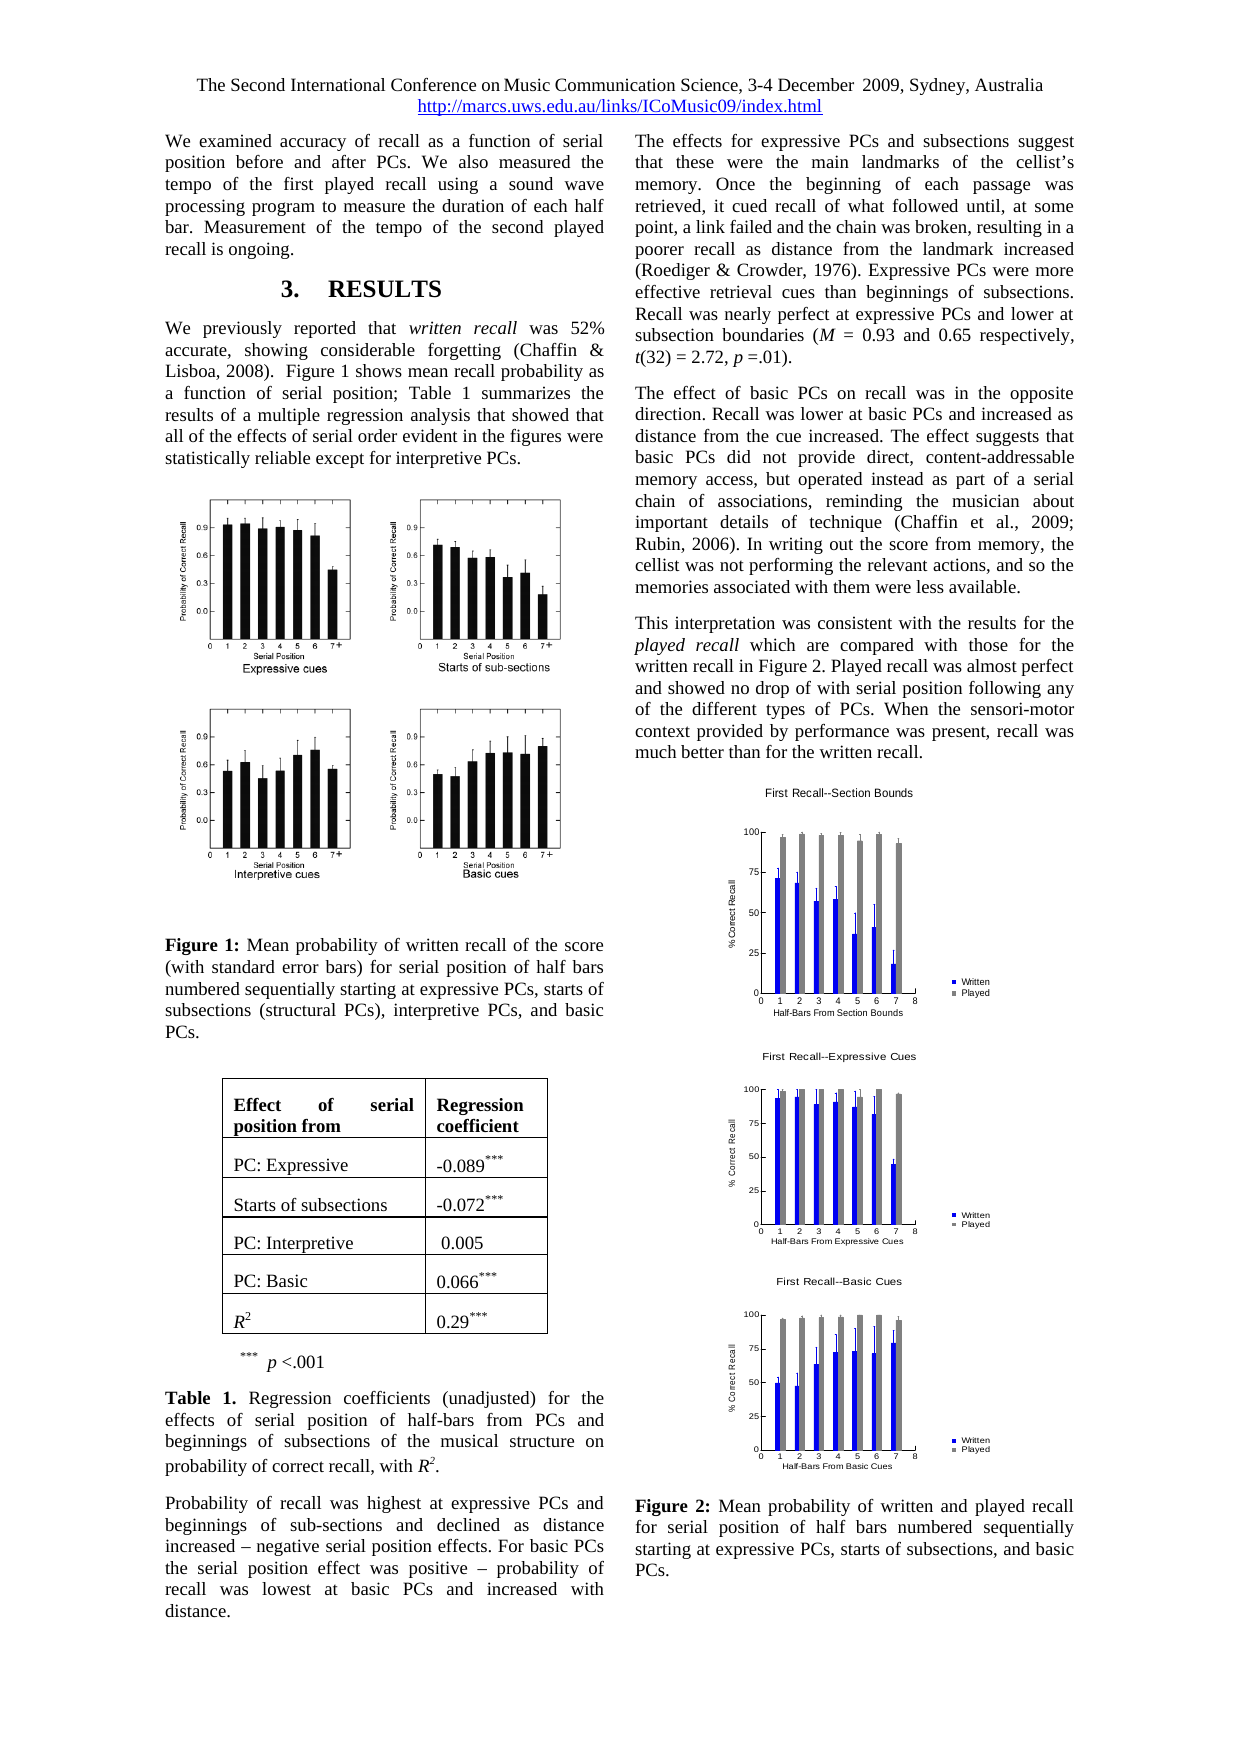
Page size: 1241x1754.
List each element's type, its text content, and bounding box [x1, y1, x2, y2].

text *** p <.001 [165, 1348, 605, 1373]
text Table 1. Regression coefficients (unadjusted) for the effects of serial position of half-bars from PCs and beginnings of subsections of the musical structure on probability of correct recall, with R2. [165, 1387, 605, 1477]
table_cell R2 [223, 1294, 425, 1333]
table_cell PC: Basic [223, 1255, 425, 1293]
text The effects for expressive PCs and subsections suggest that these were the main landmarks of the cellist’s memory. Once the beginning of each passage was retrieved, it cued recall of what followed until, at some point, a link failed and the chain was broken, resulting in a poorer recall as distance from the landmark increased (Roediger & Crowder, 1976). Expressive PCs were more effective retrieval cues than beginnings of subsections. Recall was nearly perfect at expressive PCs and lower at subsection boundaries (M = 0.93 and 0.65 respectively, t(32) = 2.72, p =.01). [635, 130, 1075, 367]
text This interpretation was consistent with the results for the played recall which are compared with those for the written recall in Figure 2. Played recall was almost perfect and showed no drop of with serial position following any of the different types of PCs. When the sensori-motor context provided by performance was present, recall was much better than for the written recall. [635, 612, 1075, 763]
table_cell 0.066*** [426, 1255, 547, 1293]
table_cell 0.29*** [426, 1294, 547, 1333]
table_cell PC: Expressive [223, 1138, 425, 1177]
table_header Regression coefficient [426, 1079, 547, 1137]
table_cell -0.072*** [426, 1178, 547, 1216]
table_header Effect of serial position from [223, 1079, 425, 1137]
table_cell Starts of subsections [223, 1178, 425, 1216]
text Figure 1: Mean probability of written recall of the score (with standard error bars) for serial position of half bars numbered sequentially starting at expressive PCs, starts of subsections (structural PCs), interpretive PCs, and basic PCs. [165, 934, 605, 1042]
picture [164, 482, 565, 880]
text Results [117, 274, 605, 303]
table_cell -0.089*** [426, 1138, 547, 1177]
text We previously reported that written recall was 52% accurate, showing considerable forgetting (Chaffin & Lisboa, 2008). Figure 1 shows mean recall probability as a function of serial position; Table 1 summarizes the results of a multiple regression analysis that showed that all of the effects of serial order evident in the figures were statistically reliable except for interpretive PCs. [165, 317, 605, 468]
table_cell 0.005 [426, 1218, 547, 1253]
text The effect of basic PCs on recall was in the opposite direction. Recall was lower at basic PCs and increased as distance from the cue increased. The effect suggests that basic PCs did not provide direct, content-addressable memory access, but operated instead as part of a serial chain of associations, reminding the musician about important details of technique (Chaffin et al., 2009; Rubin, 2006). In writing out the score from memory, the cellist was not performing the relevant actions, and so the memories associated with them were less available. [635, 382, 1075, 597]
text We examined accuracy of recall as a function of serial position before and after PCs. We also measured the tempo of the first played recall using a sound wave processing program to measure the duration of each half bar. Measurement of the tempo of the second played recall is ongoing. [165, 130, 605, 259]
text Probability of recall was highest at expressive PCs and beginnings of sub-sections and declined as distance increased – negative serial position effects. For basic PCs the serial position effect was positive – probability of recall was lowest at basic PCs and increased with distance. [165, 1492, 605, 1621]
table_cell PC: Interpretive [223, 1218, 425, 1253]
text Figure 2: Mean probability of written and played recall for serial position of half bars numbered sequentially starting at expressive PCs, starts of subsections, and basic PCs. [635, 1494, 1075, 1581]
